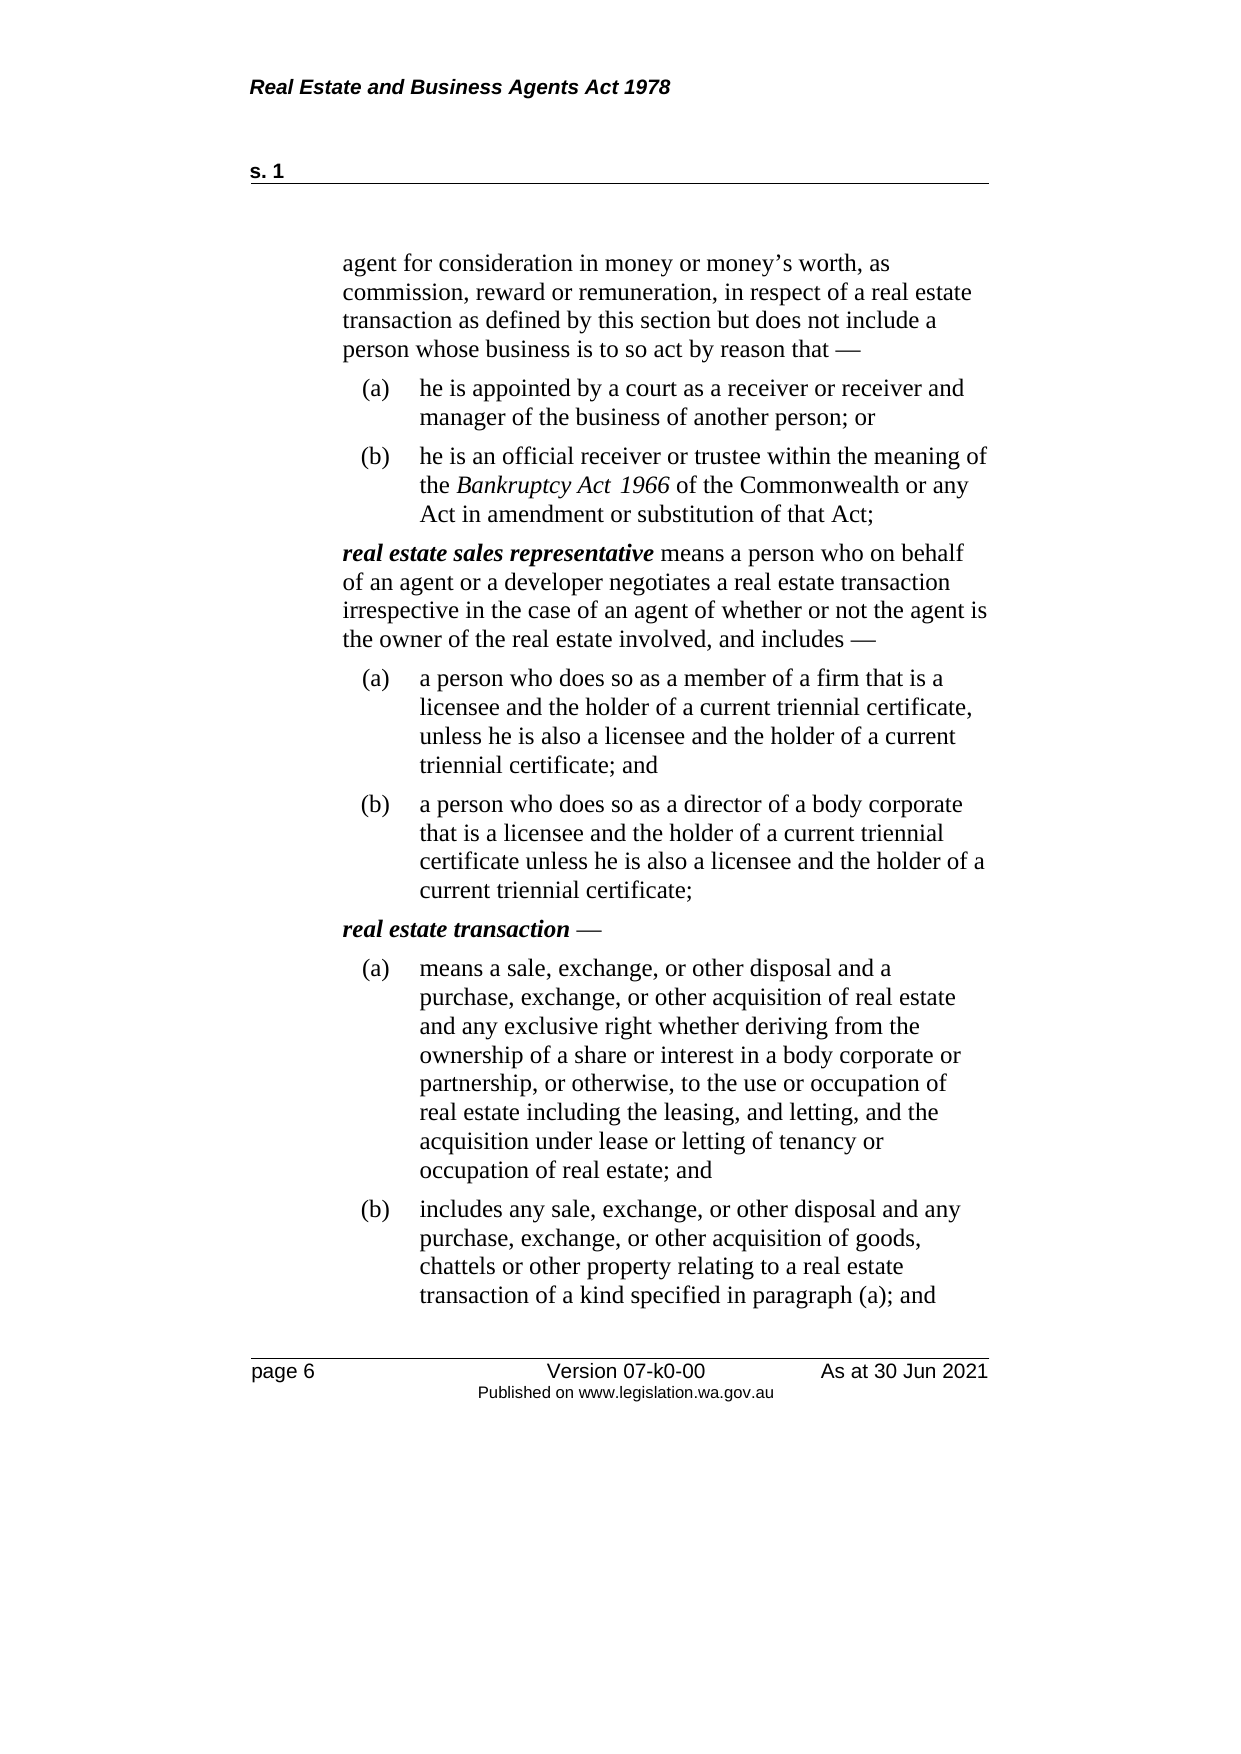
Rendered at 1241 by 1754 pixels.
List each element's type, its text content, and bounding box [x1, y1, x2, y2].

text real estate sales representative means a person who on behalf of an agent or a developer negotiates a real estate transaction irrespective in the case of an agent of whether or not the agent is the owner of the real estate involved, and includes — [251, 538, 989, 653]
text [251, 248, 989, 363]
text (b) he is an official receiver or trustee within the meaning of the Bankruptcy Act 1966 of the Commonwealth or any Act in amendment or substitution of that Act; [251, 441, 989, 528]
text (a) a person who does so as a member of a firm that is a licensee and the holder of a current triennial certificate, unless he is also a licensee and the holder of a current triennial certificate; and [251, 663, 989, 778]
text real estate transaction — [251, 914, 989, 943]
text (b) a person who does so as a director of a body corporate that is a licensee and the holder of a current triennial certificate unless he is also a licensee and the holder of a current triennial certificate; [251, 789, 989, 904]
text (a) he is appointed by a court as a receiver or receiver and manager of the business of another person; or [251, 373, 989, 431]
text (a) means a sale, exchange, or other disposal and a purchase, exchange, or other acquisition of real estate and any exclusive right whether deriving from the ownership of a share or interest in a body corporate or partnership, or otherwise, to the use or occupation of real estate including the leasing, and letting, and the acquisition under lease or letting of tenancy or occupation of real estate; and [251, 953, 989, 1183]
text (b) includes any sale, exchange, or other disposal and any purchase, exchange, or other acquisition of goods, chattels or other property relating to a real estate transaction of a kind specified in paragraph (a); and [251, 1194, 989, 1309]
